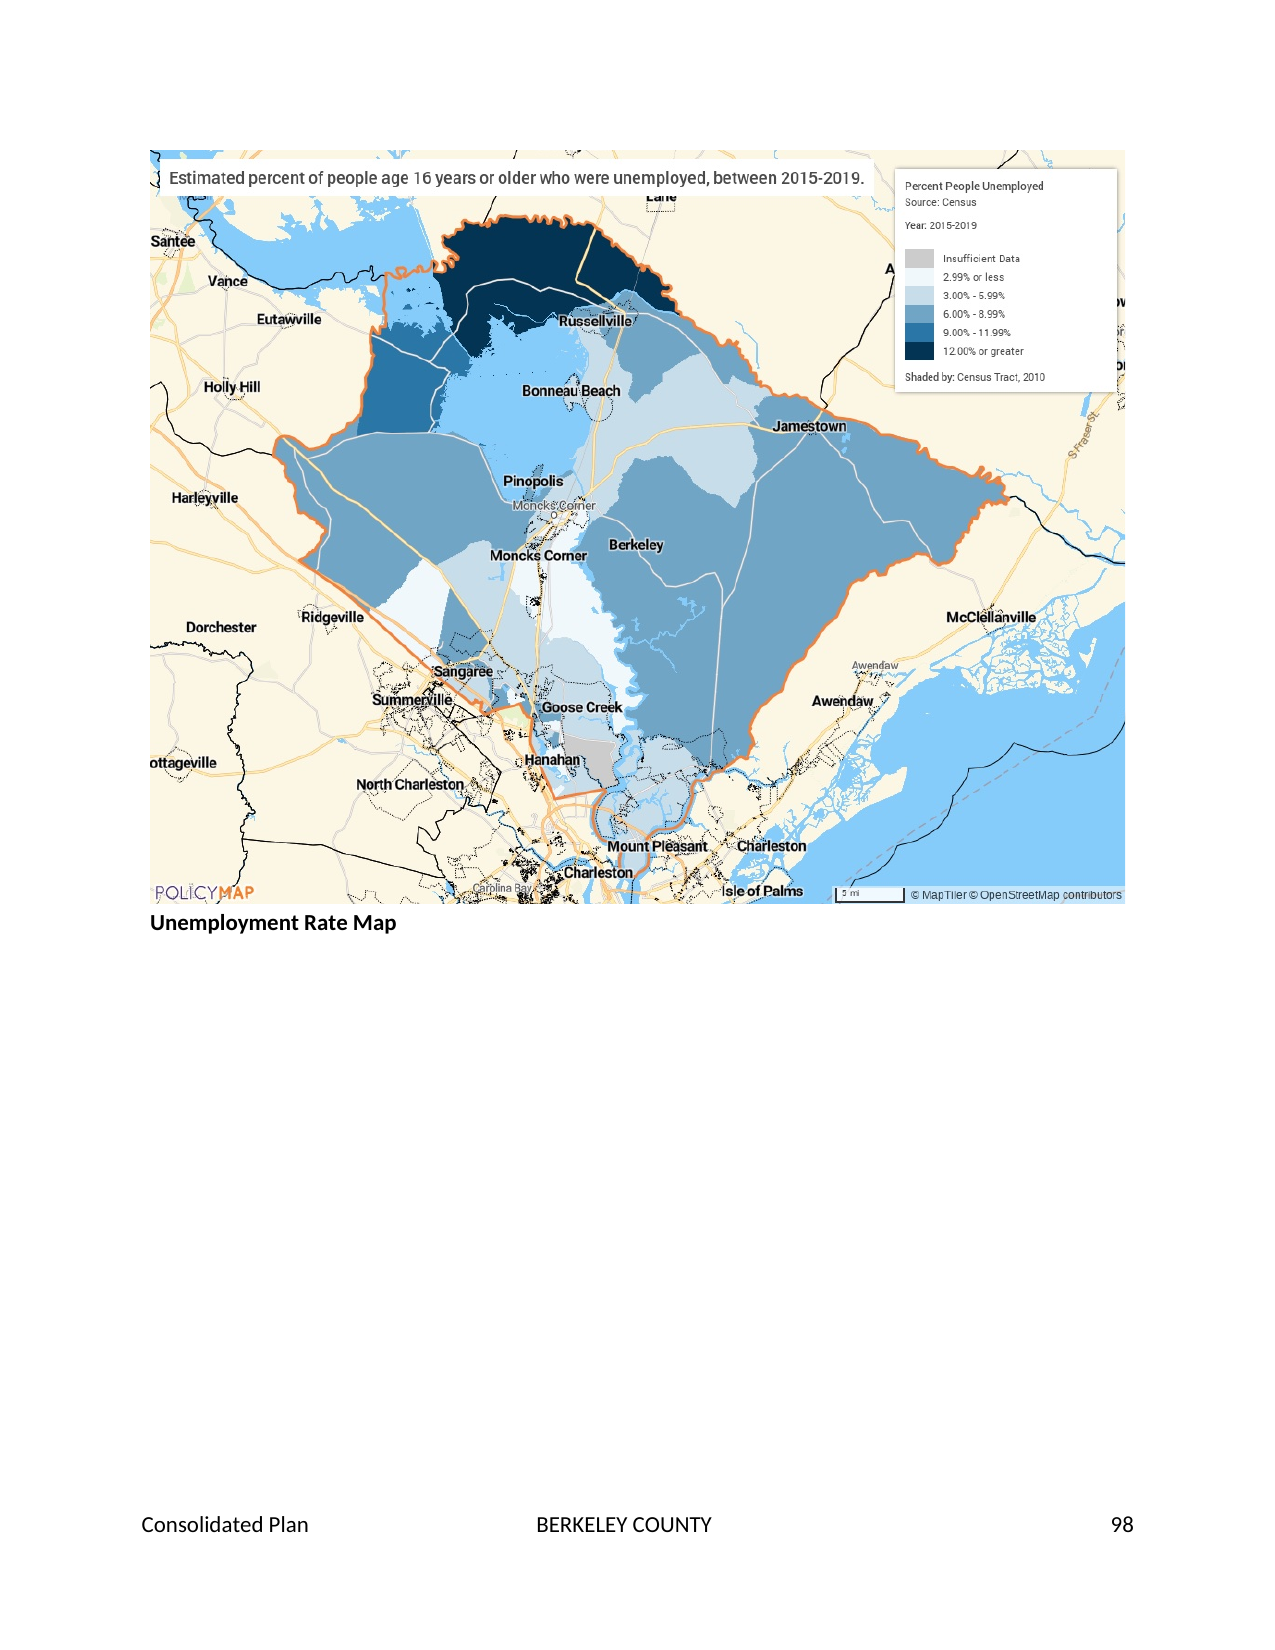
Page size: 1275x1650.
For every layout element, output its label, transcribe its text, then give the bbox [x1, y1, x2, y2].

text Unemployment Rate Map [150, 904, 1125, 936]
picture [150, 150, 1125, 904]
